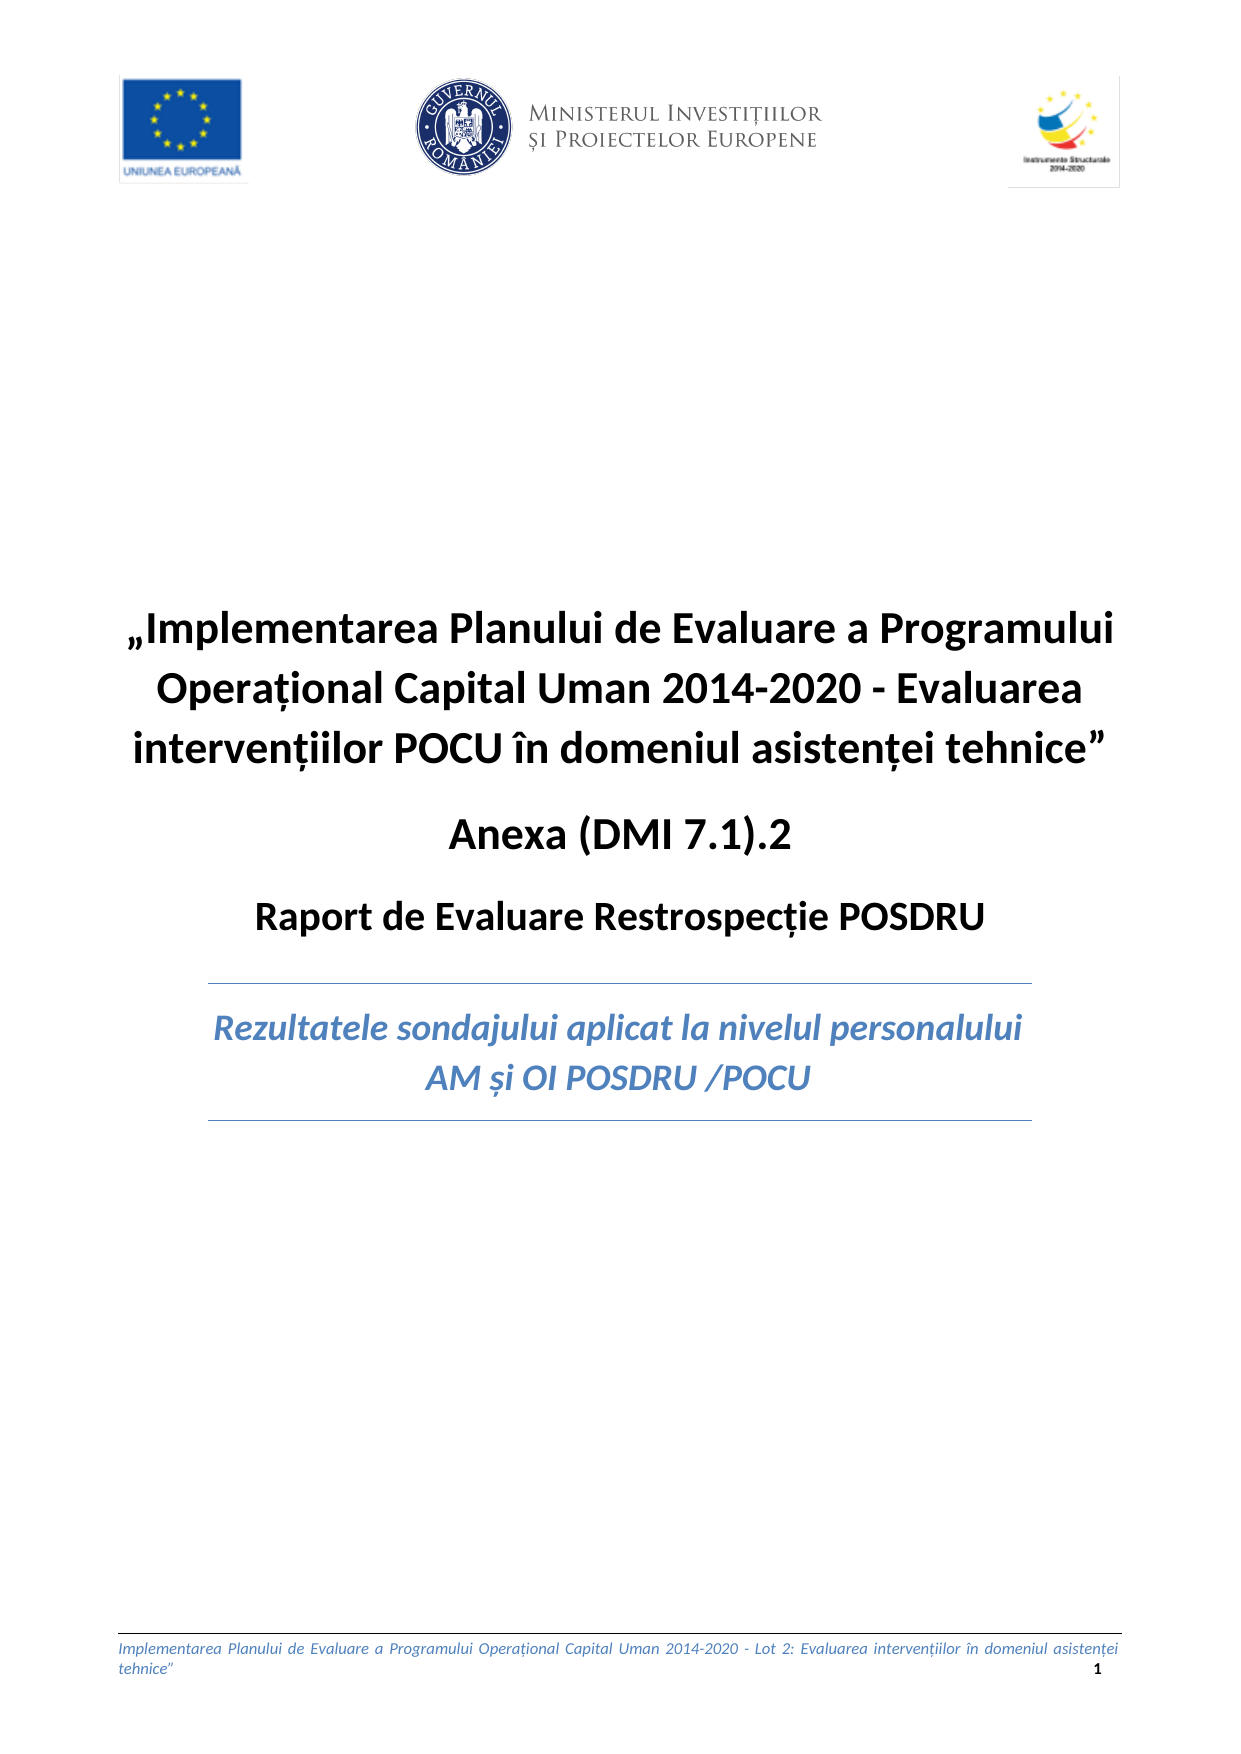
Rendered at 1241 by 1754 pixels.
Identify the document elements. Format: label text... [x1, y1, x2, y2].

picture [118, 75, 250, 185]
text Raport de Evaluare Restrospecție POSDRU [0, 890, 1240, 941]
text „Implementarea Planului de Evaluare a Programului Operațional Capital Uman 2014-2020 - Evaluarea intervențiilor POCU în domeniul asistenței tehnice” [118, 599, 1122, 775]
picture [1008, 76, 1123, 191]
text Rezultatele sondajului aplicat la nivelul personalului AM și OI POSDRU /POCU [208, 984, 1032, 1120]
text Anexa (DMI 7.1).2 [118, 805, 1122, 861]
picture [405, 70, 825, 181]
